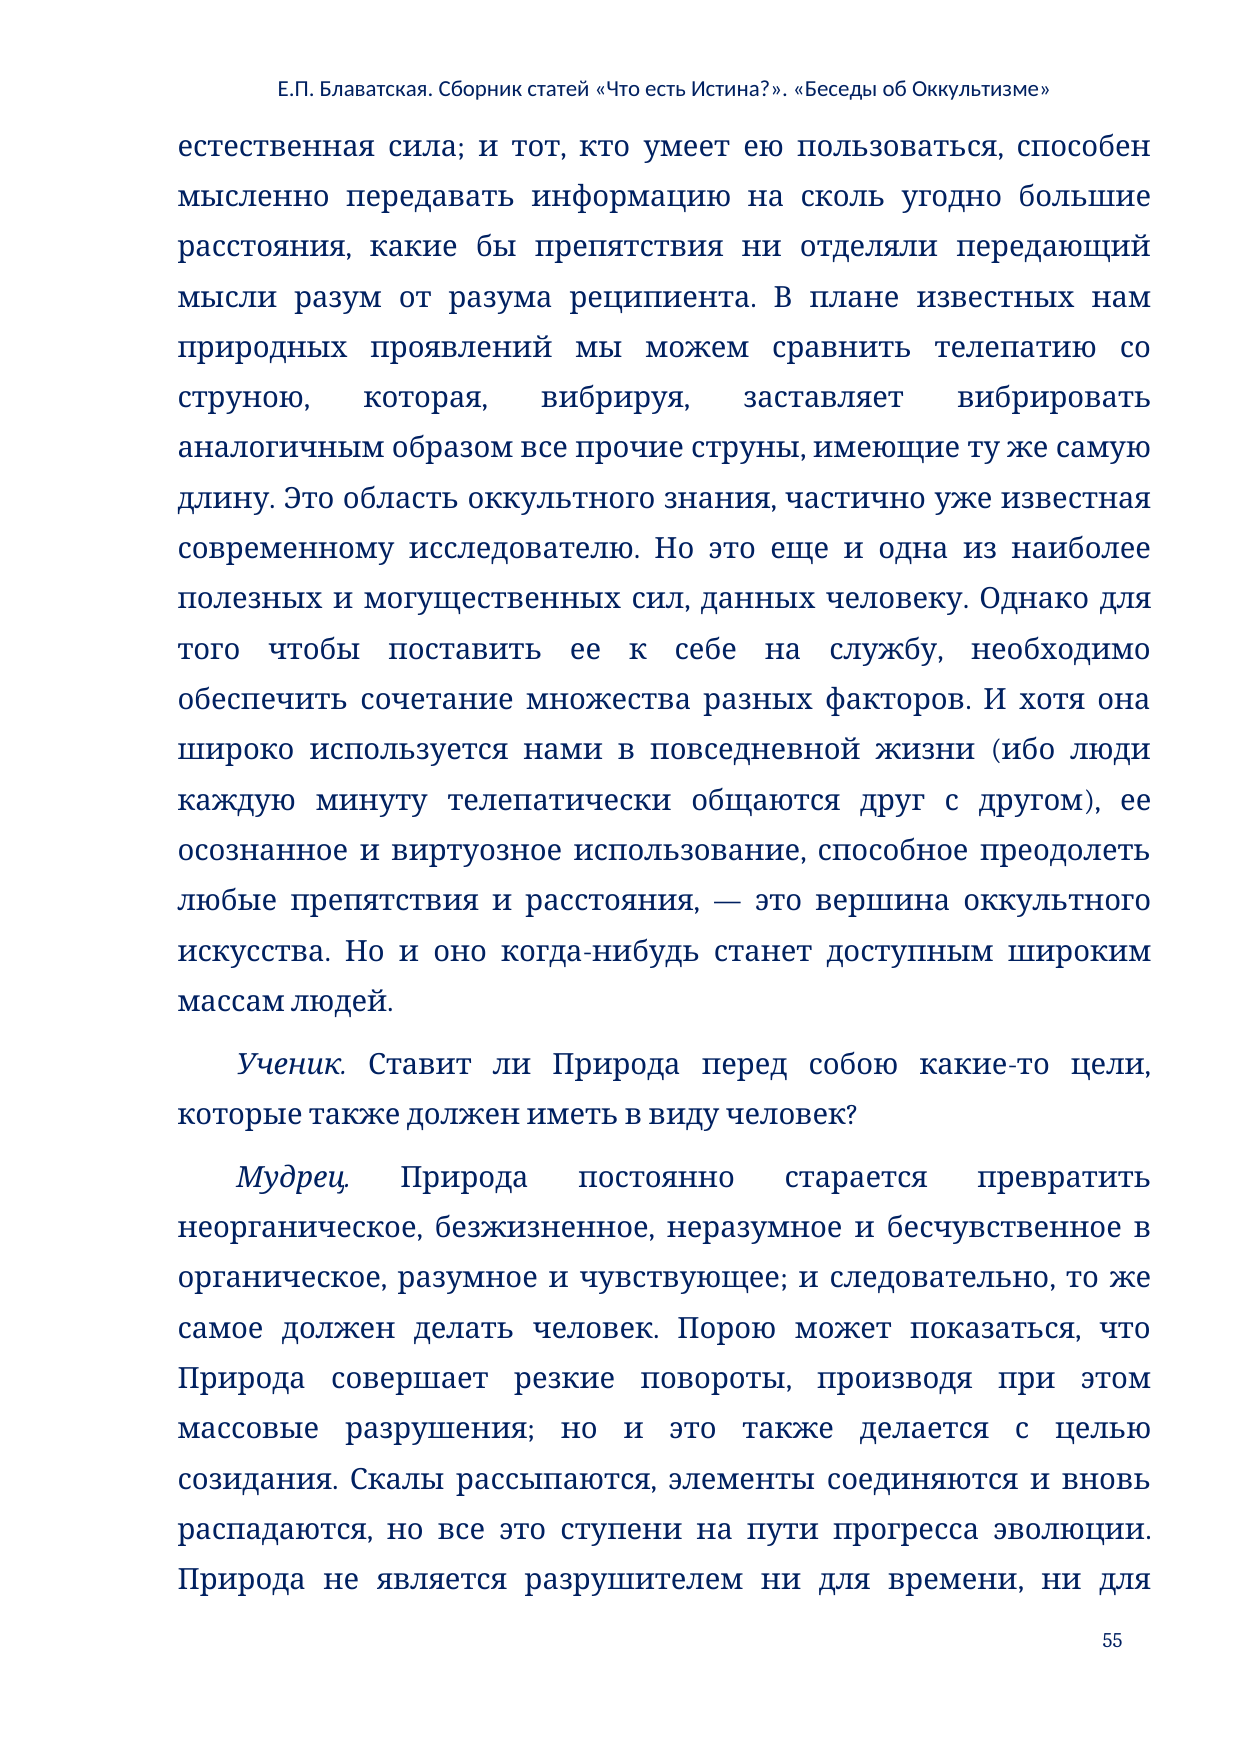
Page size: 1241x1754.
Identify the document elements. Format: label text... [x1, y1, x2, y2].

text Ученик. Ставит ли Природа перед собою какие-то цели, которые также должен иметь в виду человек? [177, 1048, 1152, 1132]
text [177, 130, 1152, 1019]
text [177, 1161, 1152, 1597]
